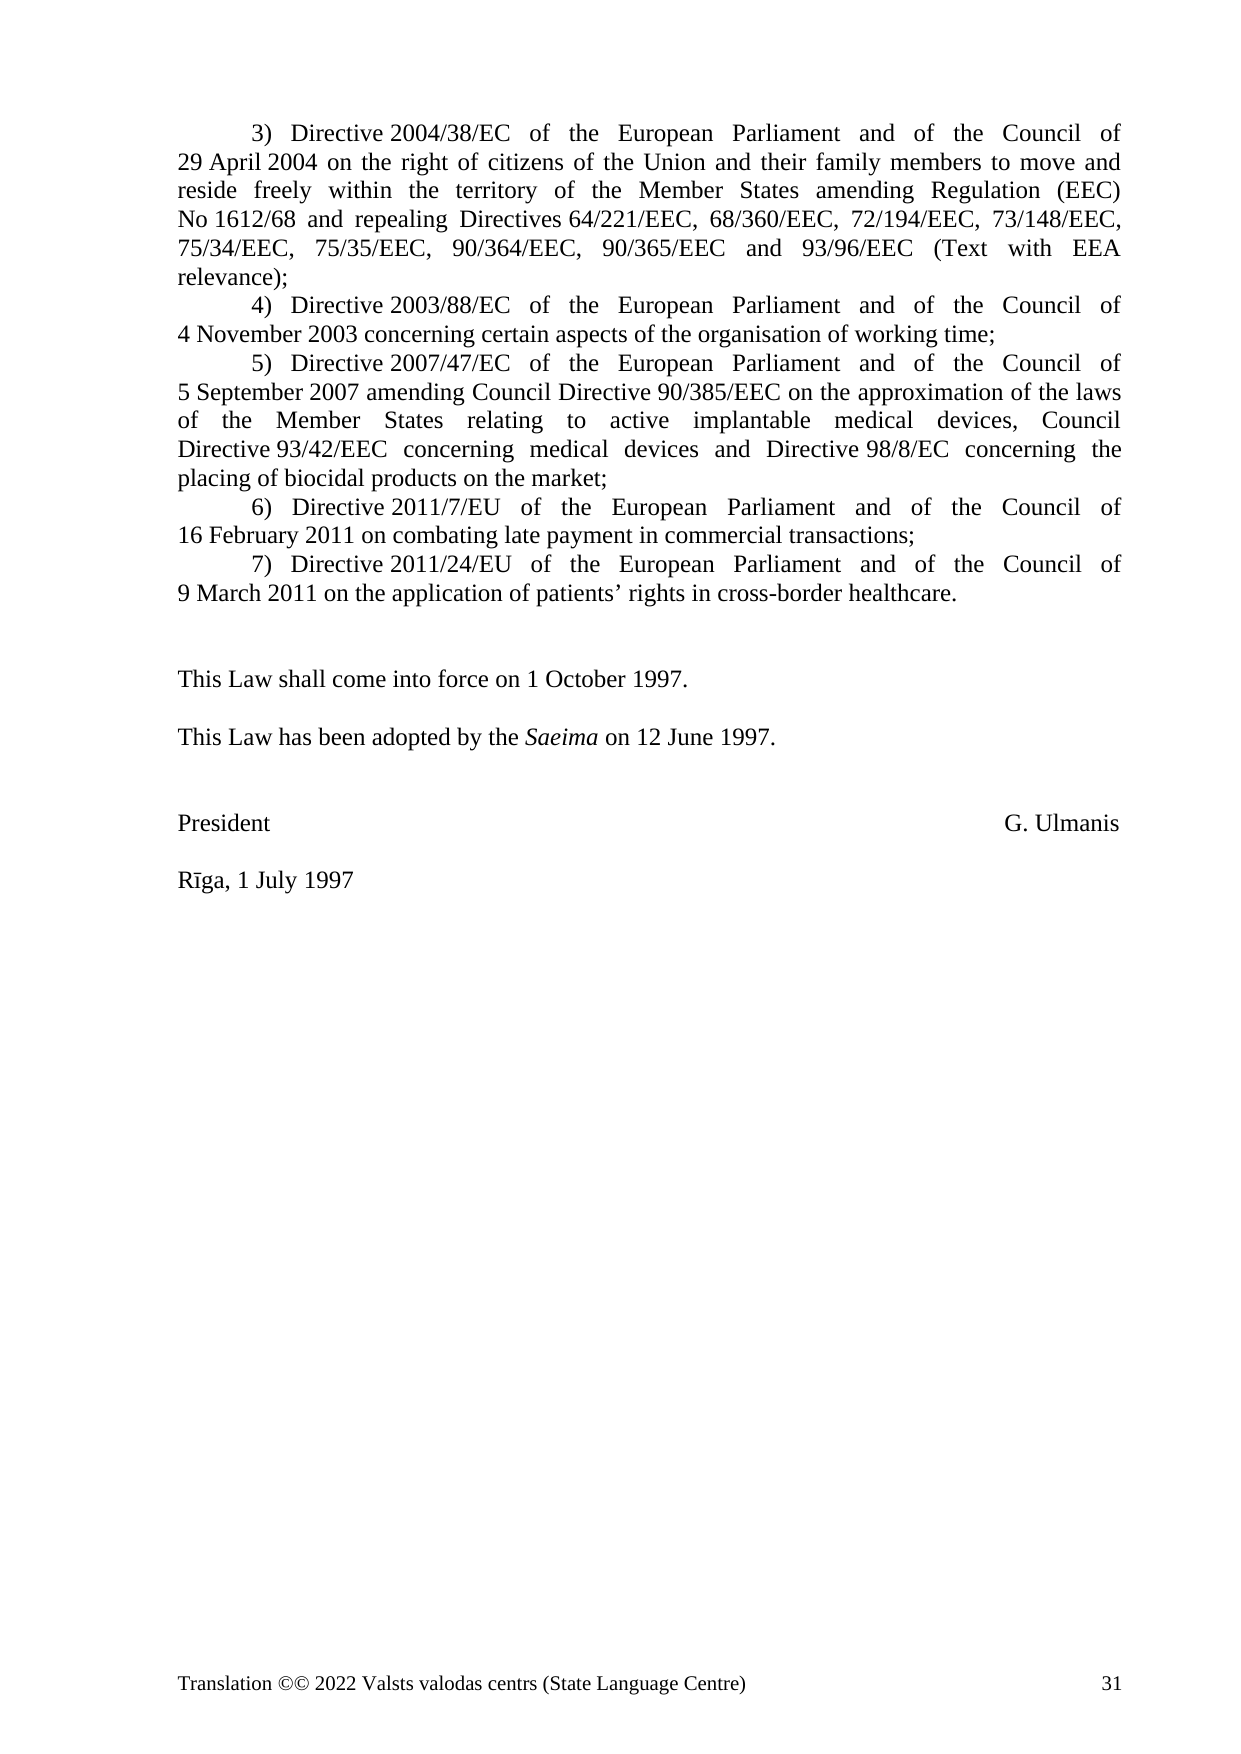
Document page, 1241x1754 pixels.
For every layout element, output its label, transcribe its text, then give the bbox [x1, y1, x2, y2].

text This Law has been adopted by the Saeima on 12 June 1997. [177, 722, 1122, 751]
text President G. Ulmanis [177, 808, 1122, 837]
text 6) Directive 2011/7/EU of the European Parliament and of the Council of 16 February 2011 on combating late payment in commercial transactions; [177, 492, 1122, 549]
text 5) Directive 2007/47/EC of the European Parliament and of the Council of 5 September 2007 amending Council Directive 90/385/EEC on the approximation of the laws of the Member States relating to active implantable medical devices, Council Directive 93/42/EEC concerning medical devices and Directive 98/8/EC concerning the placing of biocidal products on the market; [177, 348, 1122, 492]
text 3) Directive 2004/38/EC of the European Parliament and of the Council of 29 April 2004 on the right of citizens of the Union and their family members to move and reside freely within the territory of the Member States amending Regulation (EEC) No 1612/68 and repealing Directives 64/221/EEC, 68/360/EEC, 72/194/EEC, 73/148/EEC, 75/34/EEC, 75/35/EEC, 90/364/EEC, 90/365/EEC and 93/96/EEC (Text with EEA relevance); [177, 118, 1122, 291]
text 7) Directive 2011/24/EU of the European Parliament and of the Council of 9 March 2011 on the application of patients’ rights in cross-border healthcare. [177, 549, 1122, 607]
text 4) Directive 2003/88/EC of the European Parliament and of the Council of 4 November 2003 concerning certain aspects of the organisation of working time; [177, 291, 1122, 348]
text Rīga, 1 July 1997 [177, 866, 1122, 894]
text This Law shall come into force on 1 October 1997. [177, 664, 1122, 693]
